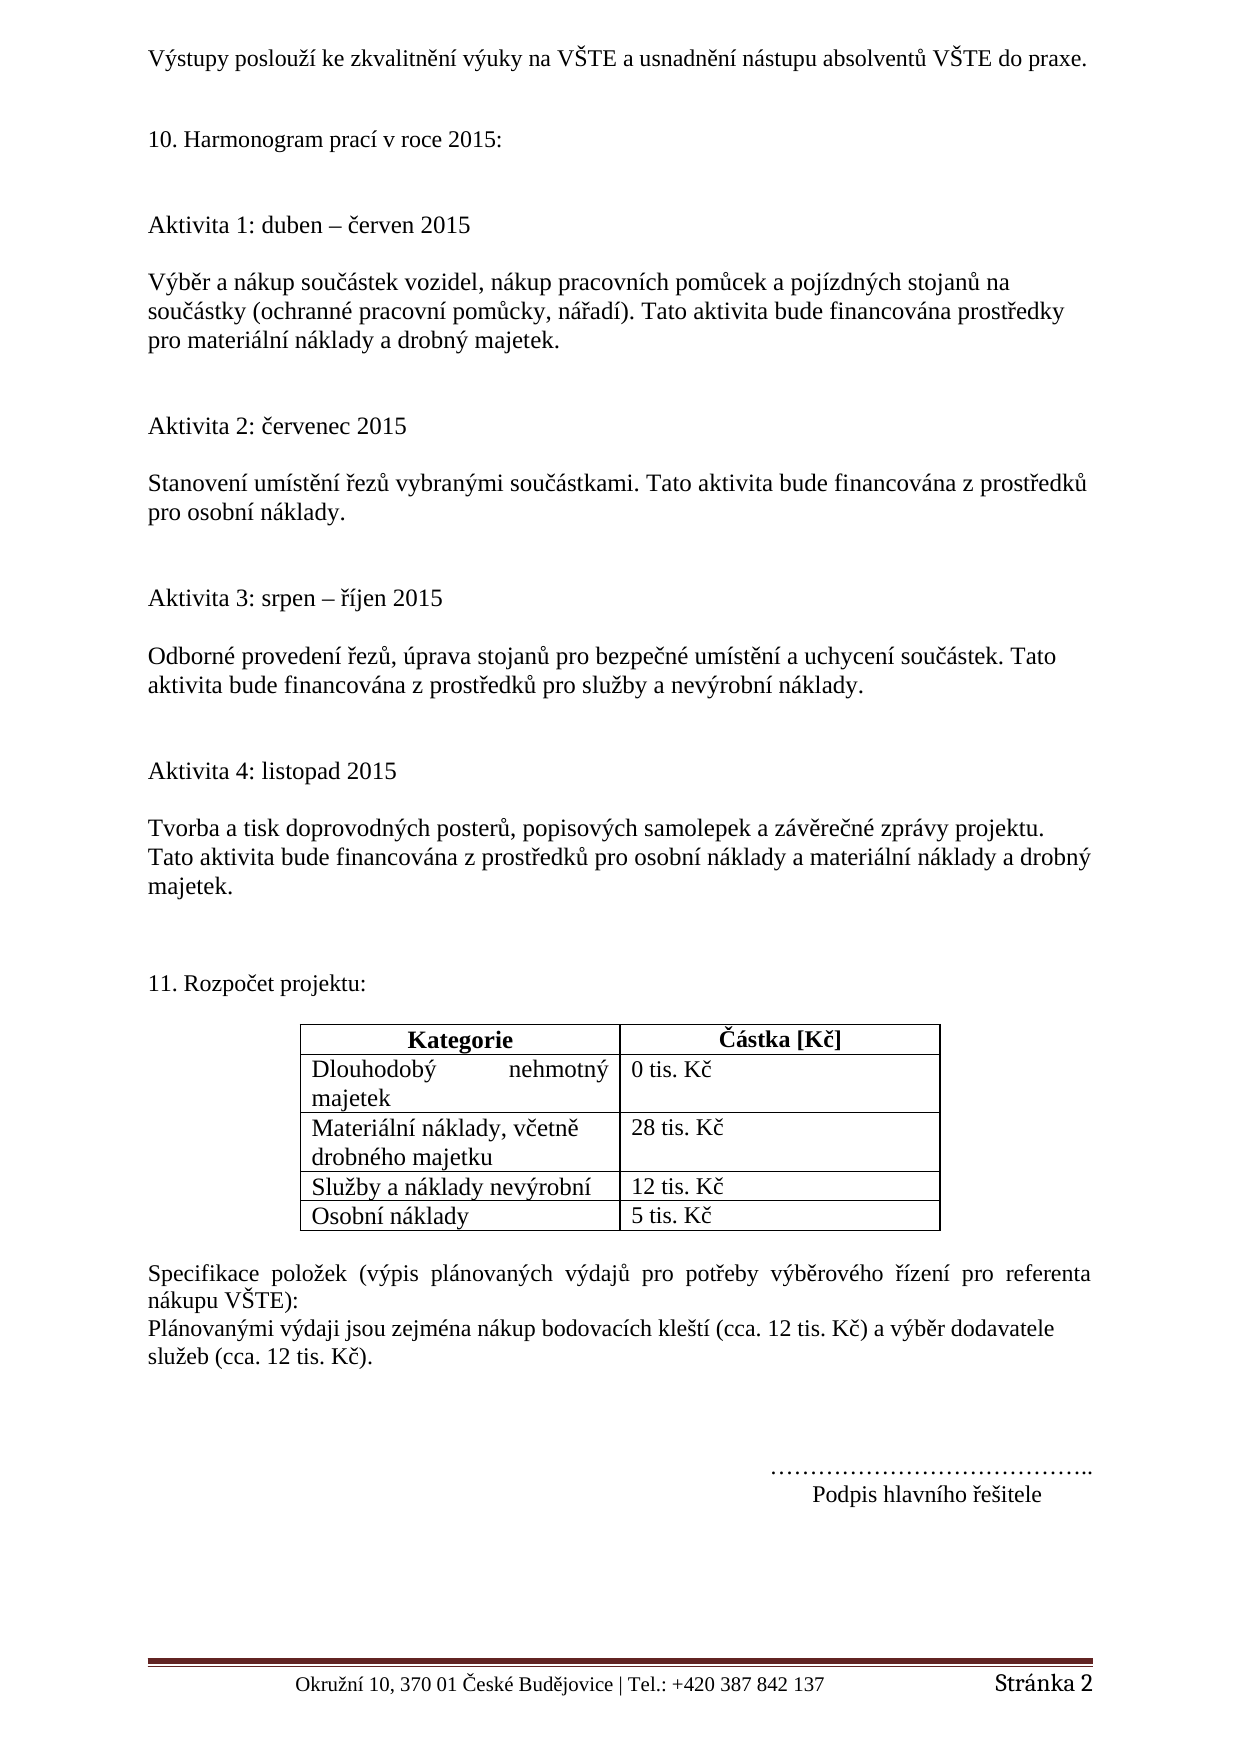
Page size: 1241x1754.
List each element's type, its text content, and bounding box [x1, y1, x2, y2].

text Aktivita 3: srpen – říjen 2015 [148, 583, 1093, 612]
text Aktivita 4: listopad 2015 [148, 756, 1093, 785]
table_cell 0 tis. Kč [621, 1055, 939, 1112]
text Plánovanými výdaji jsou zejména nákup bodovacích kleští (cca. 12 tis. Kč) a výběr dodavatele služeb (cca. 12 tis. Kč). [148, 1314, 1093, 1369]
text Specifikace položek (výpis plánovaných výdajů pro potřeby výběrového řízení pro referenta nákupu VŠTE): [148, 1259, 1093, 1314]
text Aktivita 2: červenec 2015 [148, 411, 1093, 440]
text 11. Rozpočet projektu: [148, 968, 1093, 996]
text 10. Harmonogram prací v roce 2015: [148, 124, 1093, 152]
table_cell 12 tis. Kč [621, 1172, 939, 1200]
table_cell Osobní náklady [301, 1201, 619, 1230]
table_cell Dlouhodobý nehmotný majetek [301, 1055, 619, 1112]
text Stanovení umístění řezů vybranými součástkami. Tato aktivita bude financována z prostředků pro osobní náklady. [148, 468, 1093, 526]
table_cell Služby a náklady nevýrobní [301, 1172, 619, 1200]
table_cell 28 tis. Kč [621, 1113, 939, 1171]
text ………………………………….. [148, 1452, 1093, 1480]
text Aktivita 1: duben – červen 2015 [148, 210, 1093, 238]
table_cell Materiální náklady, včetně drobného majetku [301, 1113, 619, 1171]
text Výběr a nákup součástek vozidel, nákup pracovních pomůcek a pojízdných stojanů na součástky (ochranné pracovní pomůcky, nářadí). Tato aktivita bude financována prostředky pro materiální náklady a drobný majetek. [148, 267, 1093, 353]
text Výstupy poslouží ke zkvalitnění výuky na VŠTE a usnadnění nástupu absolventů VŠTE do praxe. [148, 44, 1093, 72]
table_cell 5 tis. Kč [621, 1201, 939, 1230]
text Tvorba a tisk doprovodných posterů, popisových samolepek a závěrečné zprávy projektu. Tato aktivita bude financována z prostředků pro osobní náklady a materiální náklady a drobný majetek. [148, 813, 1093, 900]
text Odborné provedení řezů, úprava stojanů pro bezpečné umístění a uchycení součástek. Tato aktivita bude financována z prostředků pro služby a nevýrobní náklady. [148, 641, 1093, 698]
table_header Kategorie [301, 1025, 619, 1053]
table_header Částka [Kč] [621, 1025, 939, 1053]
text Podpis hlavního řešitele [148, 1480, 1093, 1507]
